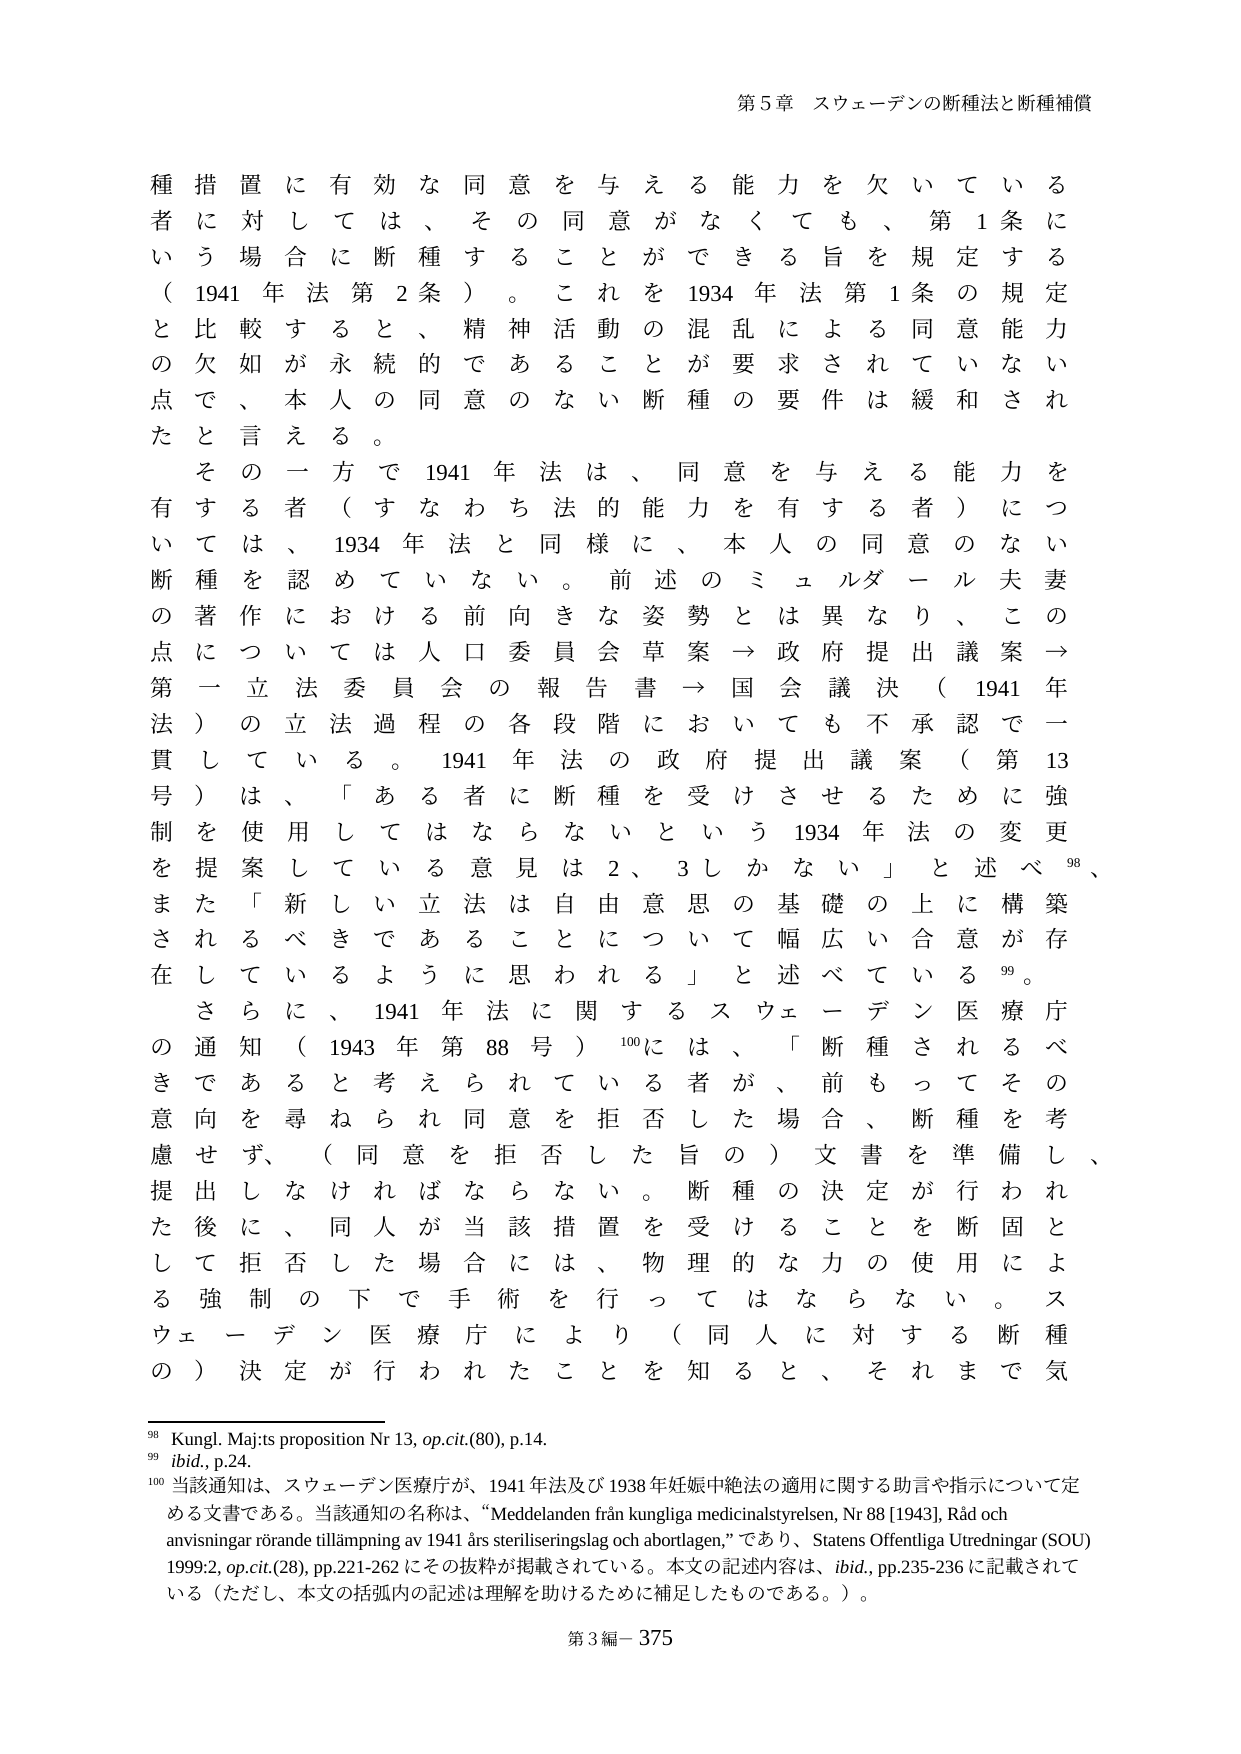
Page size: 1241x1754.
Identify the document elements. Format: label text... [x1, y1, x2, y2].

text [150, 165, 1090, 453]
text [150, 992, 1090, 1387]
text その一方で1941年法は、同意を与える能力を有する者（すなわち法的能力を有する者）については、1934年法と同様に、本人の同意のない断種を認めていない。前述のミュルダール夫妻の著作における前向きな姿勢とは異なり、この点については人口委員会草案→政府提出議案→第一立法委員会の報告書→国会議決（1941年法）の立法過程の各段階においても不承認で一貫している。1941年法の政府提出議案（第13号）は、「ある者に断種を受けさせるために強制を使用してはならないという1934年法の変更を提案している意見は2、3しかない」と述べ、また「新しい立法は自由意思の基礎の上に構築されるべきであることについて幅広い合意が存在しているように思われる」と述べている。 [150, 453, 1090, 992]
